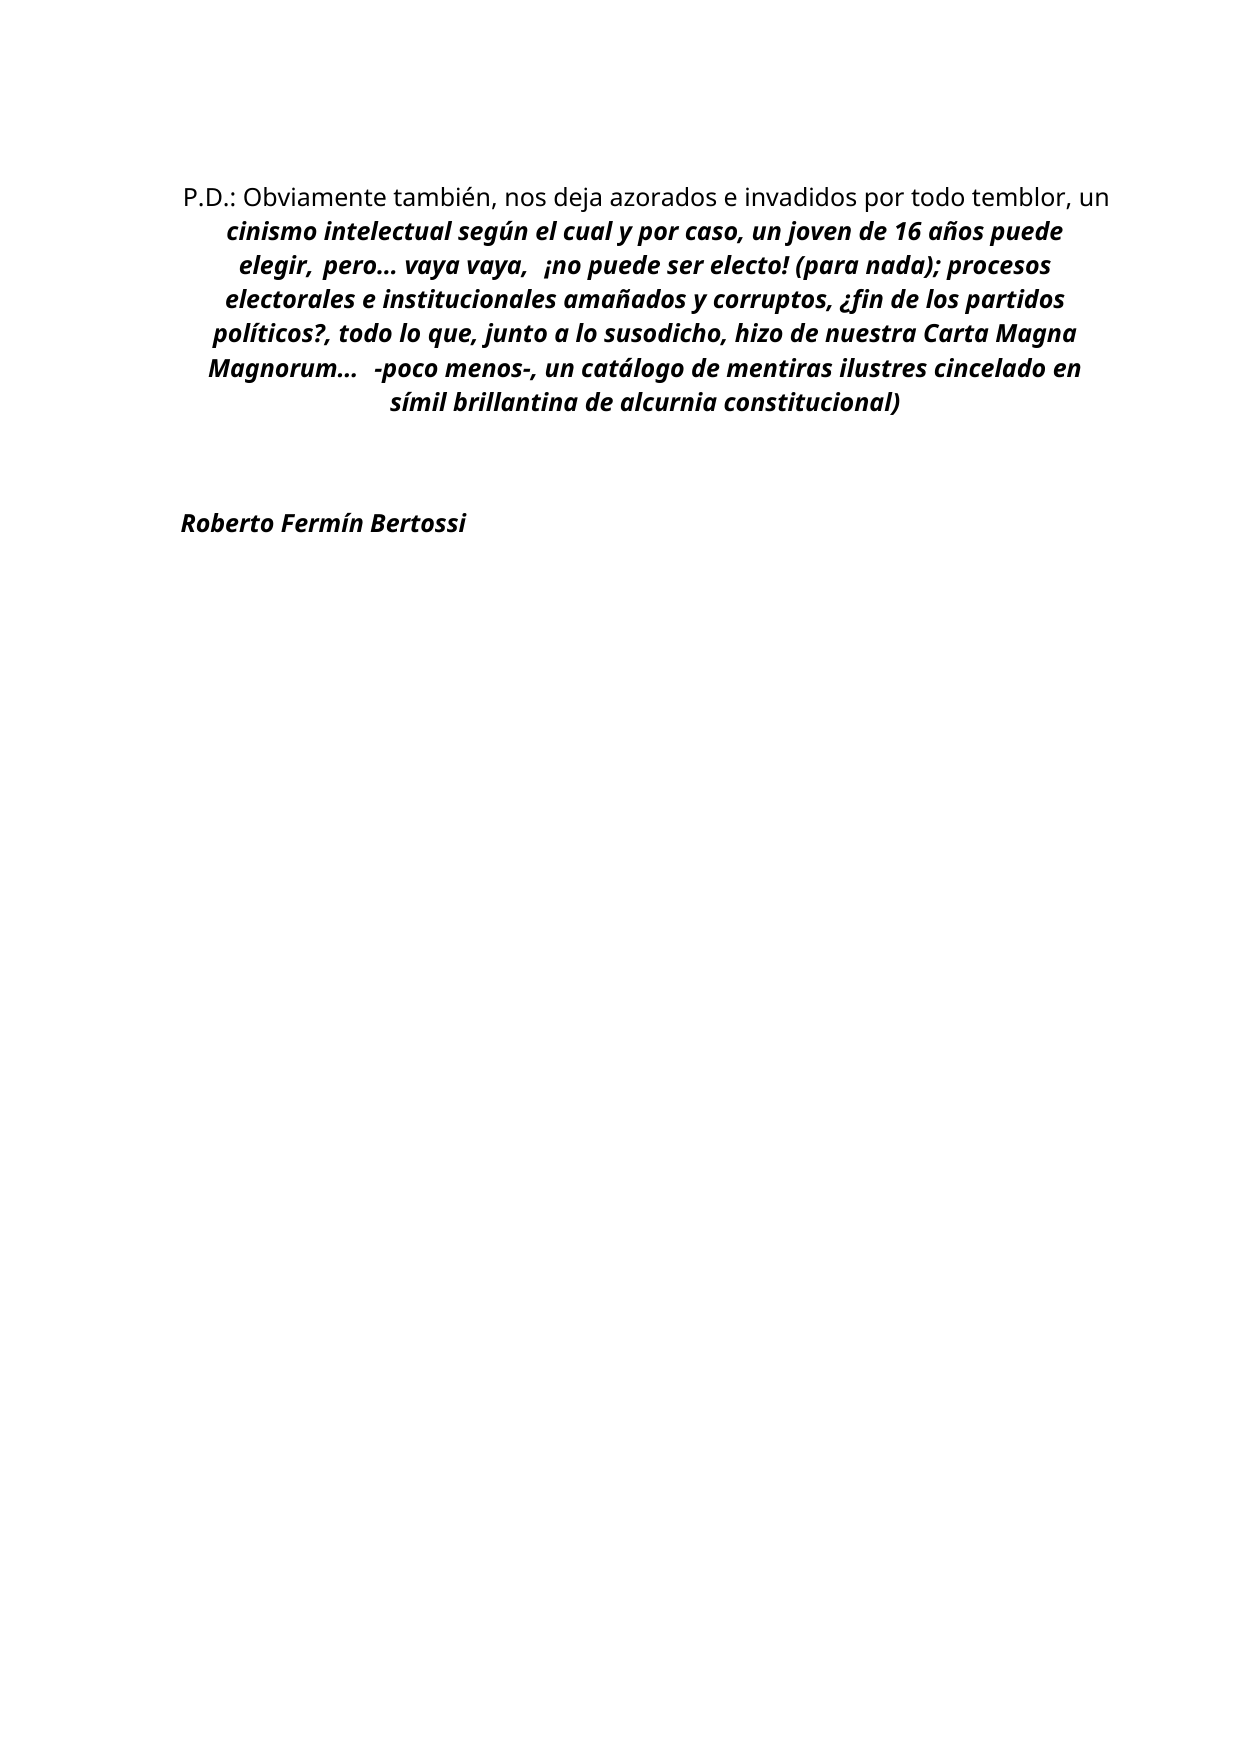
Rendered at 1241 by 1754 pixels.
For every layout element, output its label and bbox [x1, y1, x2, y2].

table_header [177, 148, 1122, 543]
